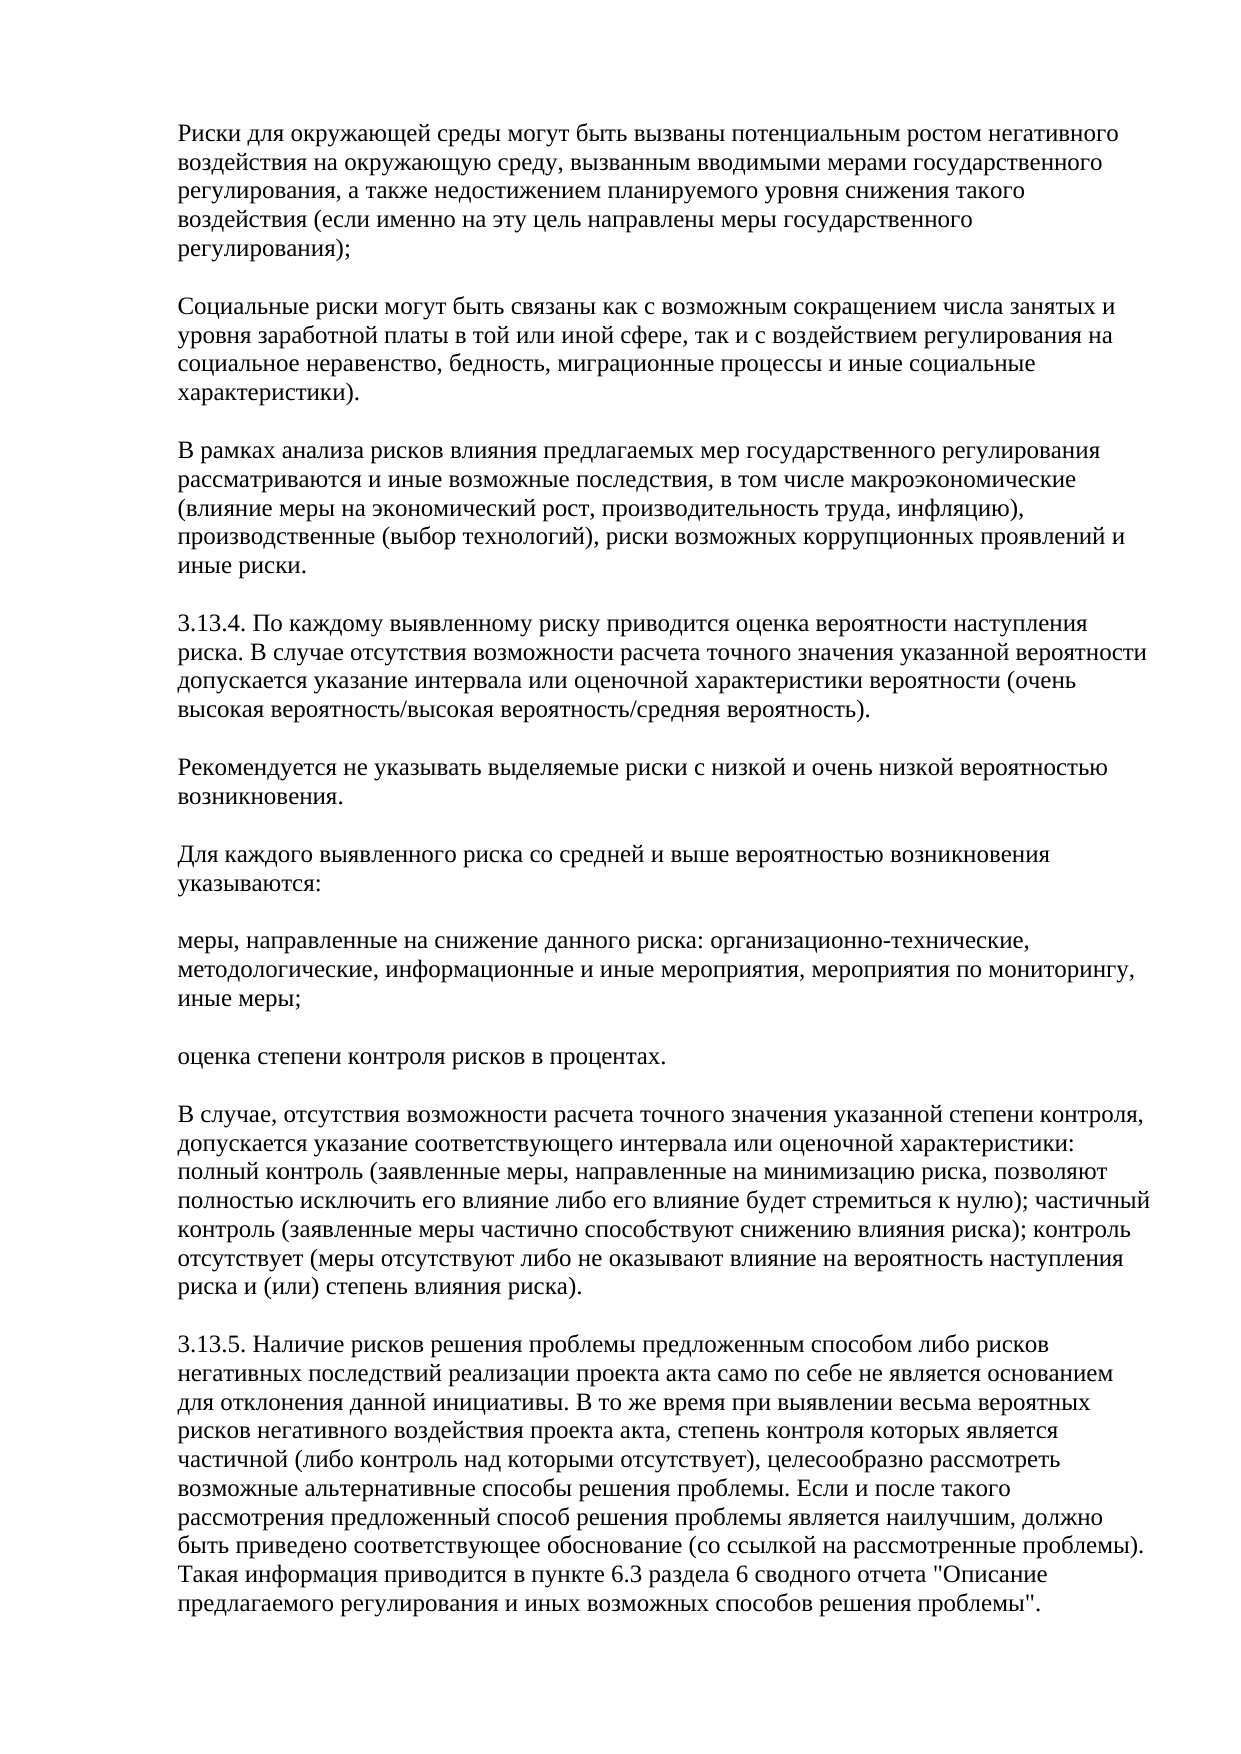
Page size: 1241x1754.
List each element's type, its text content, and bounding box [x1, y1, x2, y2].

text меры, направленные на снижение данного риска: организационно-технические, методологические, информационные и иные мероприятия, мероприятия по мониторингу, иные меры; [177, 926, 1152, 1012]
text В случае, отсутствия возможности расчета точного значения указанной степени контроля, допускается указание соответствующего интервала или оценочной характеристики: полный контроль (заявленные меры, направленные на минимизацию риска, позволяют полностью исключить его влияние либо его влияние будет стремиться к нулю); частичный контроль (заявленные меры частично способствуют снижению влияния риска); контроль отсутствует (меры отсутствуют либо не оказывают влияние на вероятность наступления риска и (или) степень влияния риска). [177, 1099, 1152, 1300]
text Рекомендуется не указывать выделяемые риски с низкой и очень низкой вероятностью возникновения. [177, 752, 1152, 810]
text Риски для окружающей среды могут быть вызваны потенциальным ростом негативного воздействия на окружающую среду, вызванным вводимыми мерами государственного регулирования, а также недостижением планируемого уровня снижения такого воздействия (если именно на эту цель направлены меры государственного регулирования); [177, 118, 1152, 262]
text 3.13.4. По каждому выявленному риску приводится оценка вероятности наступления риска. В случае отсутствия возможности расчета точного значения указанной вероятности допускается указание интервала или оценочной характеристики вероятности (очень высокая вероятность/высокая вероятность/средняя вероятность). [177, 608, 1152, 723]
text В рамках анализа рисков влияния предлагаемых мер государственного регулирования рассматриваются и иные возможные последствия, в том числе макроэкономические (влияние меры на экономический рост, производительность труда, инфляцию), производственные (выбор технологий), риски возможных коррупционных проявлений и иные риски. [177, 435, 1152, 579]
text Для каждого выявленного риска со средней и выше вероятностью возникновения указываются: [177, 839, 1152, 896]
text 3.13.5. Наличие рисков решения проблемы предложенным способом либо рисков негативных последствий реализации проекта акта само по себе не является основанием для отклонения данной инициативы. В то же время при выявлении весьма вероятных рисков негативного воздействия проекта акта, степень контроля которых является частичной (либо контроль над которыми отсутствует), целесообразно рассмотреть возможные альтернативные способы решения проблемы. Если и после такого рассмотрения предложенный способ решения проблемы является наилучшим, должно быть приведено соответствующее обоснование (со ссылкой на рассмотренные проблемы). Такая информация приводится в пункте 6.3 раздела 6 сводного отчета "Описание предлагаемого регулирования и иных возможных способов решения проблемы". [177, 1329, 1152, 1617]
text оценка степени контроля рисков в процентах. [177, 1041, 1152, 1070]
text Социальные риски могут быть связаны как с возможным сокращением числа занятых и уровня заработной платы в той или иной сфере, так и с воздействием регулирования на социальное неравенство, бедность, миграционные процессы и иные социальные характеристики). [177, 291, 1152, 406]
